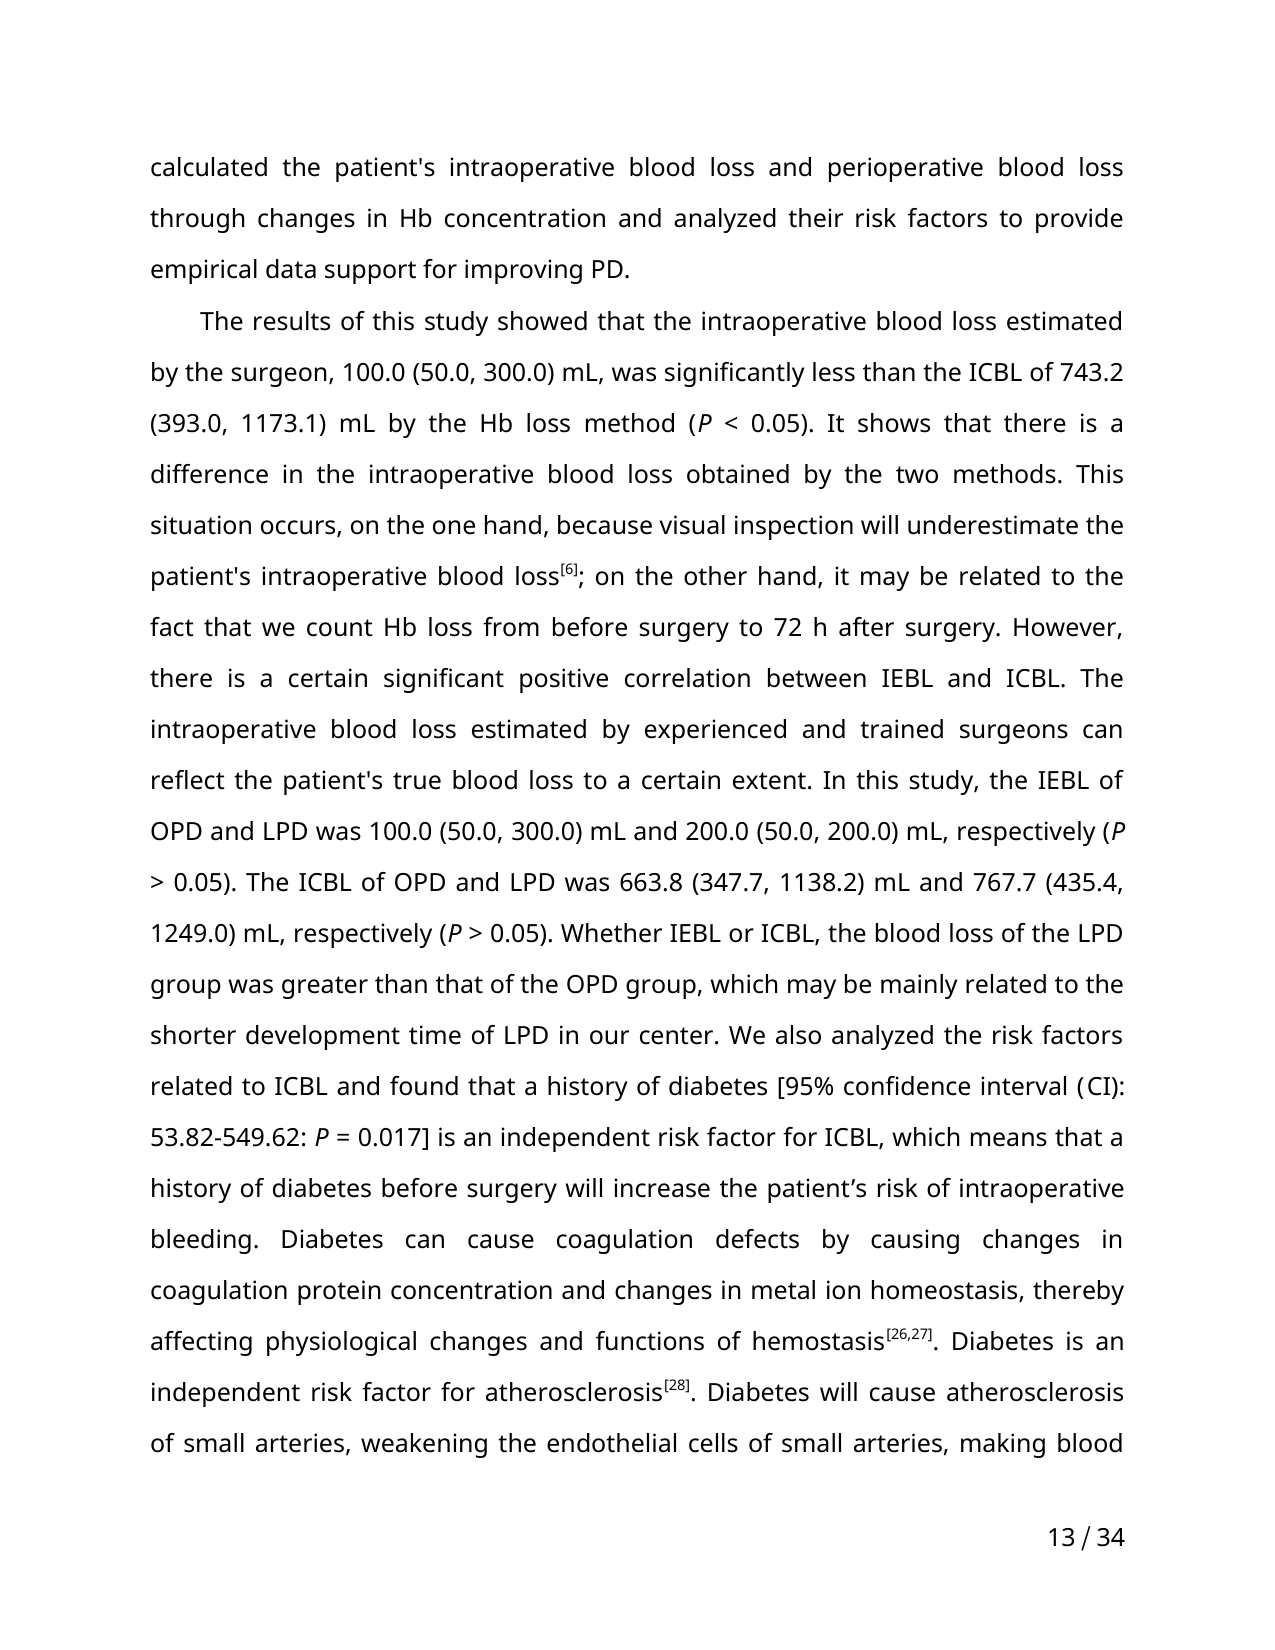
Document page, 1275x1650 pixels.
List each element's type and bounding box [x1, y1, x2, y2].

text [150, 303, 1125, 1460]
text [150, 150, 1125, 286]
